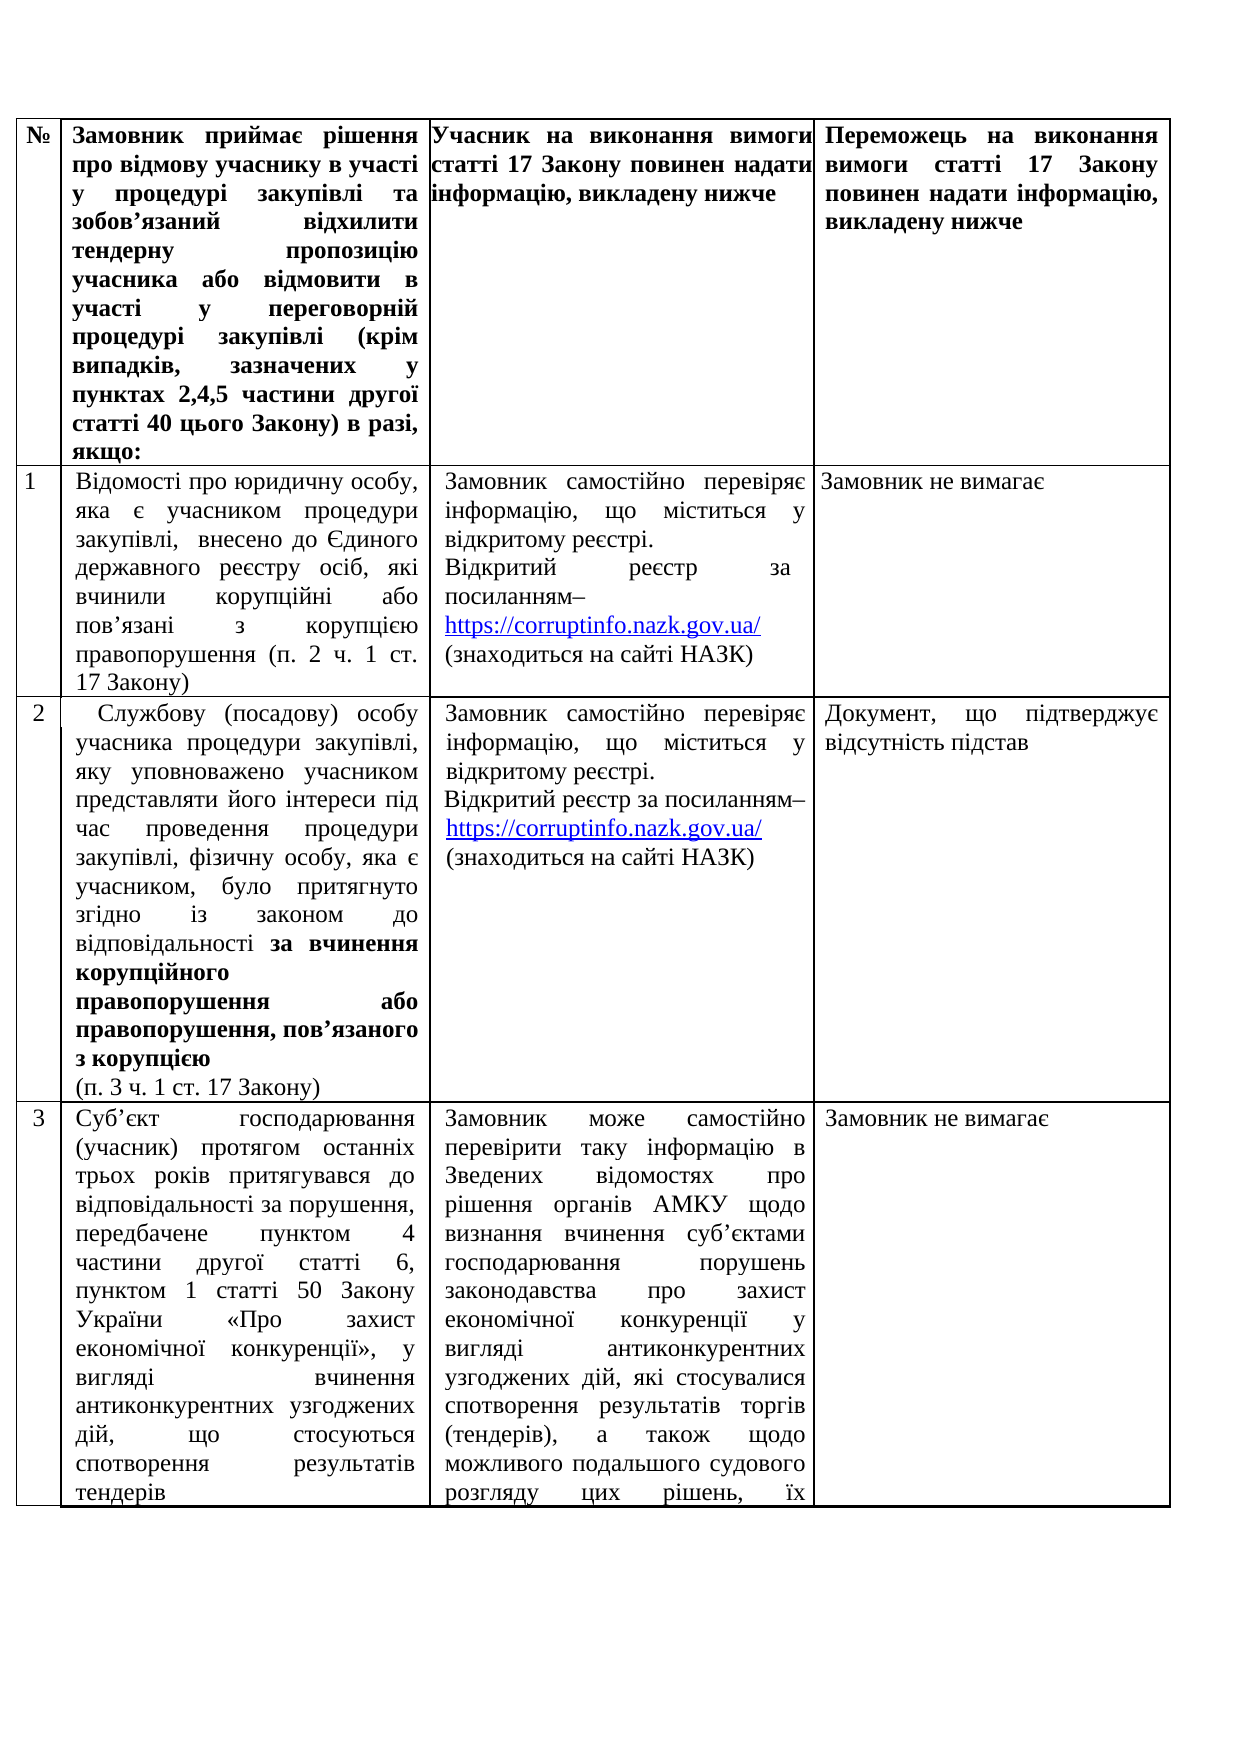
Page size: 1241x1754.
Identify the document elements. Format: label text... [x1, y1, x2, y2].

table_cell 3 [17, 1102, 60, 1505]
table_cell Замовник самостійно перевіряє інформацію, що міститься у відкритому реєстрі. Відкритий реєстр за посиланням– https://corruptinfo.nazk.gov.ua/ (знаходиться на сайті НАЗК) [431, 466, 813, 696]
table_cell Документ, що підтверджує відсутність підстав [815, 698, 1169, 1101]
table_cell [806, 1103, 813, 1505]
table_cell Замовник не вимагає [815, 1103, 1169, 1505]
table_cell Замовник самостійно перевіряє інформацію, що міститься у відкритому реєстрі. Відкритий реєстр за посиланням– https://corruptinfo.nazk.gov.ua/ (знаходиться на сайті НАЗК) [431, 698, 813, 1101]
table_header № [17, 119, 60, 465]
table_header Учасник на виконання вимоги статті 17 Закону повинен надати інформацію, викладену нижче [431, 178, 813, 465]
table_header Переможець на виконання вимоги статті 17 Закону повинен надати інформацію, викладену нижче [815, 120, 1169, 465]
table_cell Замовник не вимагає [815, 466, 1169, 696]
table_cell 2 [17, 697, 60, 1101]
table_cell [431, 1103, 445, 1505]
table_cell Відомості про юридичну особу, яка є учасником процедури закупівлі, внесено до Єдиного державного реєстру осіб, які вчинили корупційні або пов’язані з корупцією правопорушення (п. 2 ч. 1 ст. 17 Закону) [62, 466, 429, 696]
table_header Замовник приймає рішення про відмову учаснику в участі у процедурі закупівлі та зобов’язаний відхилити тендерну пропозицію учасника або відмовити в участі у переговорній процедурі закупівлі (крім випадків, зазначених у пунктах 2,4,5 частини другої статті 40 цього Закону) в разі, якщо: [142, 120, 429, 465]
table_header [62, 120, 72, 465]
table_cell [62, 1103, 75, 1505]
table_cell Службову (посадову) особу учасника процедури закупівлі, яку уповноважено учасником представляти його інтереси під час проведення процедури закупівлі, фізичну особу, яка є учасником, було притягнуто згідно із законом до відповідальності за вчинення корупційного правопорушення або правопорушення, пов’язаного з корупцією (п. 3 ч. 1 ст. 17 Закону) [62, 697, 429, 1101]
table_cell 1 [17, 466, 60, 696]
